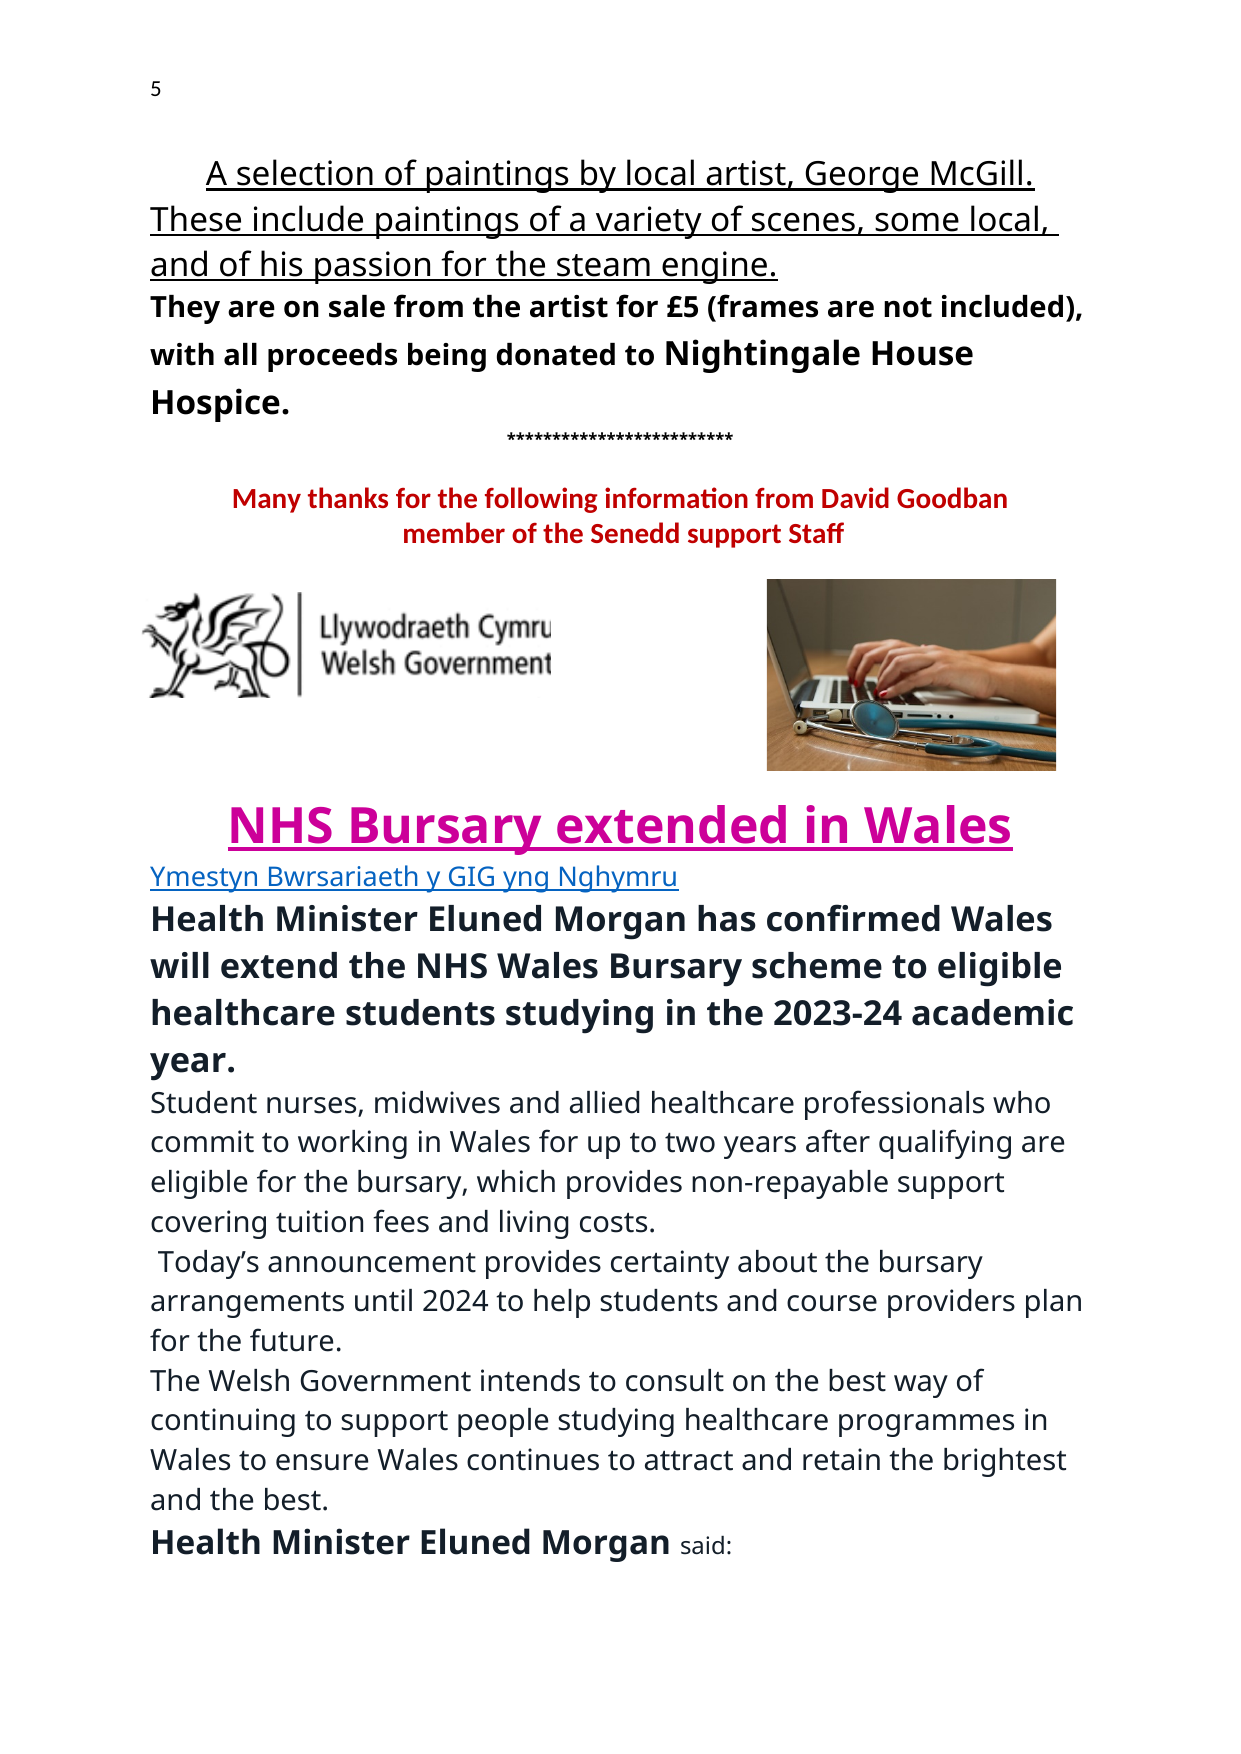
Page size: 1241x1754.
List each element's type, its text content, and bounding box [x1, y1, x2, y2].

picture [765, 533, 1056, 725]
text The Welsh Government intends to consult on the best way of continuing to support people studying healthcare programmes in Wales to ensure Wales continues to attract and retain the brightest and the best. [150, 1314, 1090, 1473]
picture [141, 547, 551, 653]
text member of the Senedd support Staff [150, 470, 1090, 506]
text Health Minister Eluned Morgan said: [150, 1473, 1090, 1519]
text Health Minister Eluned Morgan has confirmed Wales will extend the NHS Wales Bursary scheme to eligible healthcare students studying in the 2023-24 academic year. [150, 849, 1090, 1037]
subtitle NHS Bursary extended in Wales [150, 744, 1090, 812]
text “We are committed to investing in the training of our nurses, midwives and other highly-skilled professionals working in our NHS. [150, 1519, 1090, 1601]
text ************************* [150, 382, 1090, 405]
subtitle Ymestyn Bwrsariaeth y GIG yng Nghymru [150, 812, 1090, 849]
text Student nurses, midwives and allied healthcare professionals who commit to working in Wales for up to two years after qualifying are eligible for the bursary, which provides non-repayable support covering tuition fees and living costs. Today’s announcement provides certainty about the bursary arrangements until 2024 to help students and course providers plan for the future. [150, 1037, 1090, 1314]
text These include paintings of a variety of scenes, some local, and of his passion for the steam engine. [150, 150, 1090, 241]
text Many thanks for the following information from David Goodban [150, 434, 1090, 470]
text They are on sale from the artist for £5 (frames are not included), with all proceeds being donated to Nightingale House Hospice. [150, 241, 1090, 378]
